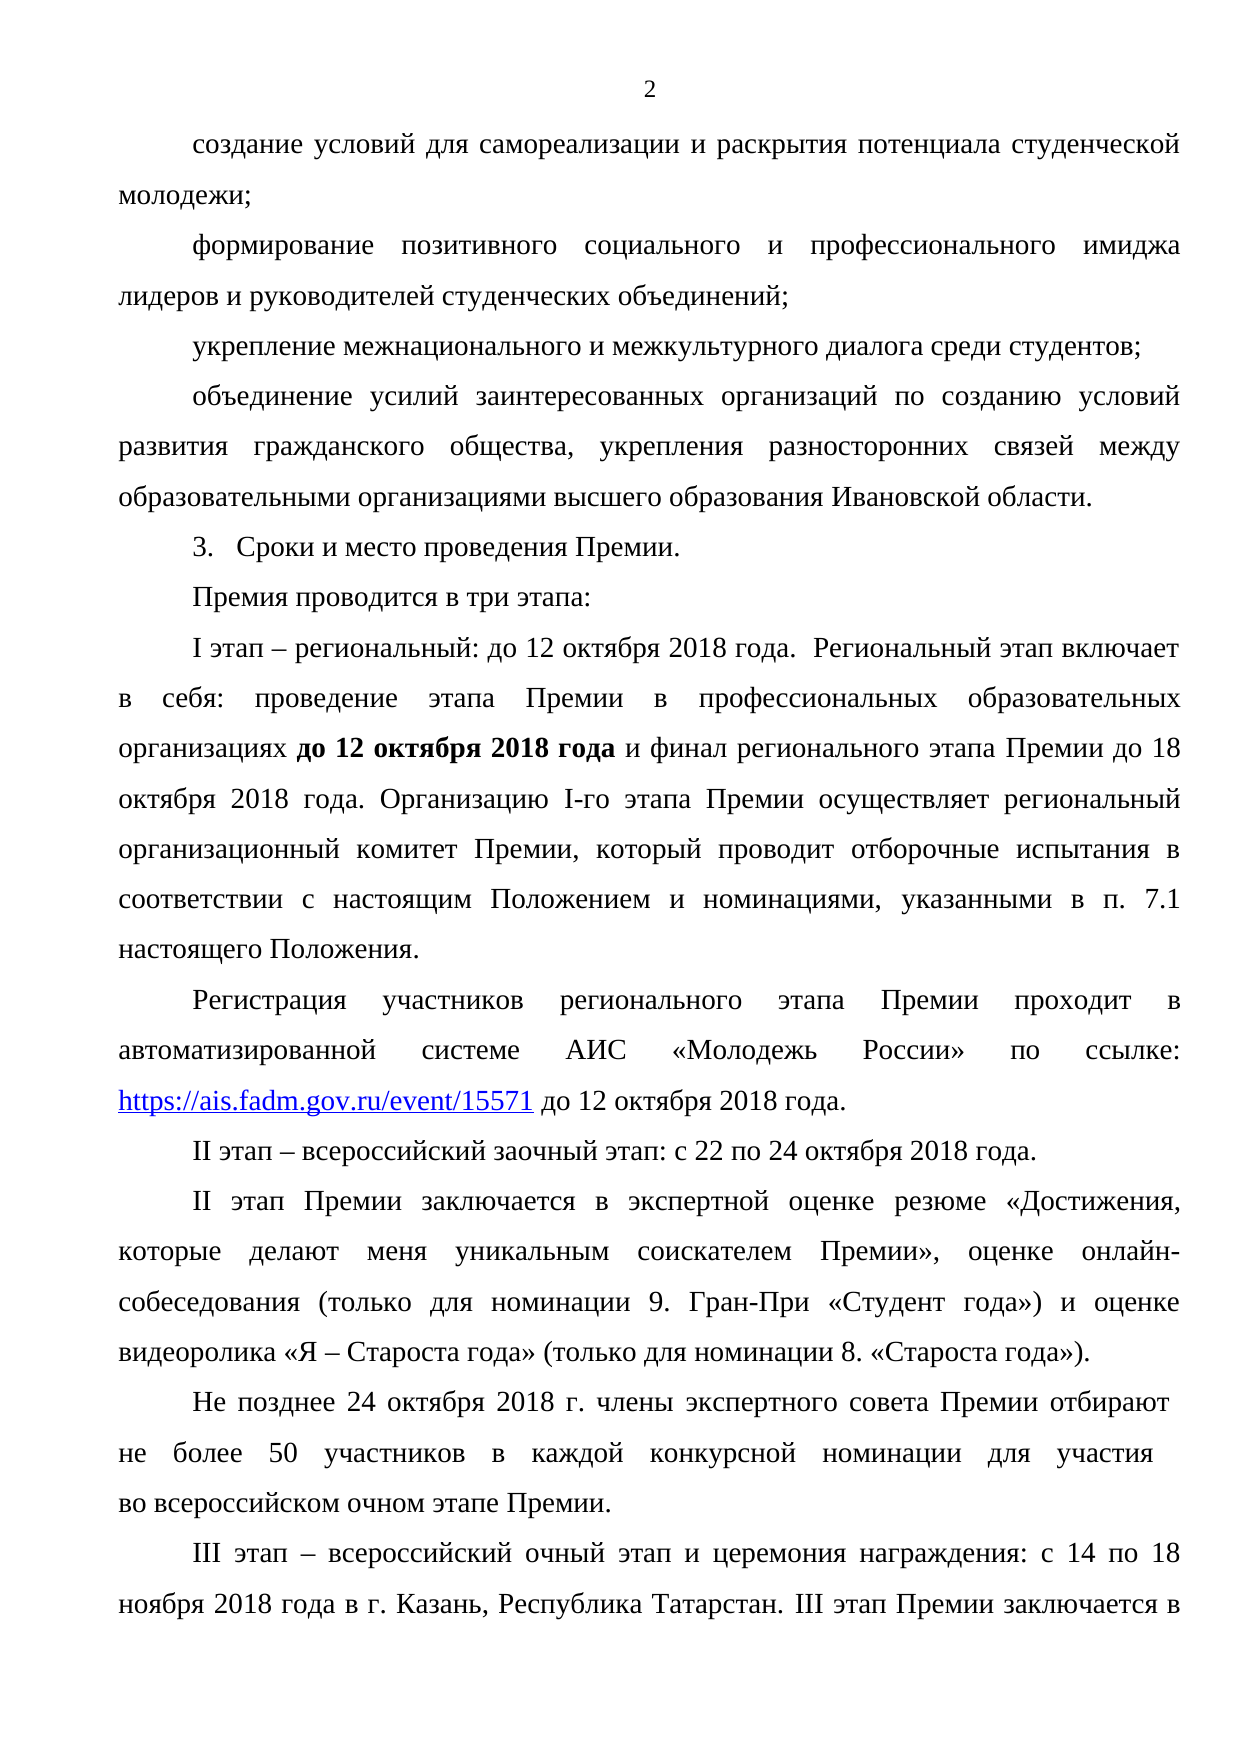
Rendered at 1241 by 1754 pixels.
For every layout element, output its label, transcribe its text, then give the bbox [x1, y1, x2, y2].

text II этап Премии заключается в экспертной оценке резюме «Достижения, которые делают меня уникальным соискателем Премии», оценке онлайн-собеседования (только для номинации 9. Гран-При «Студент года») и оценке видеоролика «Я – Староста года» (только для номинации 8. «Староста года»). [118, 1183, 1181, 1368]
list Сроки и место проведения Премии. [118, 529, 1181, 563]
text Премия проводится в три этапа: [118, 579, 1181, 613]
text объединение усилий заинтересованных организаций по созданию условий развития гражданского общества, укрепления разносторонних связей между образовательными организациями высшего образования Ивановской области. [118, 378, 1181, 512]
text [118, 1535, 1181, 1619]
text укрепление межнационального и межкультурного диалога среди студентов; [118, 328, 1181, 361]
text I этап – региональный: до 12 октября 2018 года. Региональный этап включает в себя: проведение этапа Премии в профессиональных образовательных организациях до 12 октября 2018 года и финал регионального этапа Премии до 18 октября 2018 года. Организацию I-го этапа Премии осуществляет региональный организационный комитет Премии, который проводит отборочные испытания в соответствии с настоящим Положением и номинациями, указанными в п. 7.1 настоящего Положения. [118, 630, 1181, 965]
text создание условий для самореализации и раскрытия потенциала студенческой молодежи; [118, 127, 1181, 211]
text Регистрация участников регионального этапа Премии проходит в автоматизированной системе АИС «Молодежь России» по ссылке: https://ais.fadm.gov.ru/event/15571 до 12 октября 2018 года. [118, 982, 1181, 1116]
text Не позднее 24 октября 2018 г. члены экспертного совета Премии отбирают не более 50 участников в каждой конкурсной номинации для участия во всероссийском очном этапе Премии. [118, 1384, 1181, 1519]
text формирование позитивного социального и профессионального имиджа лидеров и руководителей студенческих объединений; [118, 227, 1181, 311]
text II этап – всероссийский заочный этап: с 22 по 24 октября 2018 года. [118, 1133, 1181, 1166]
